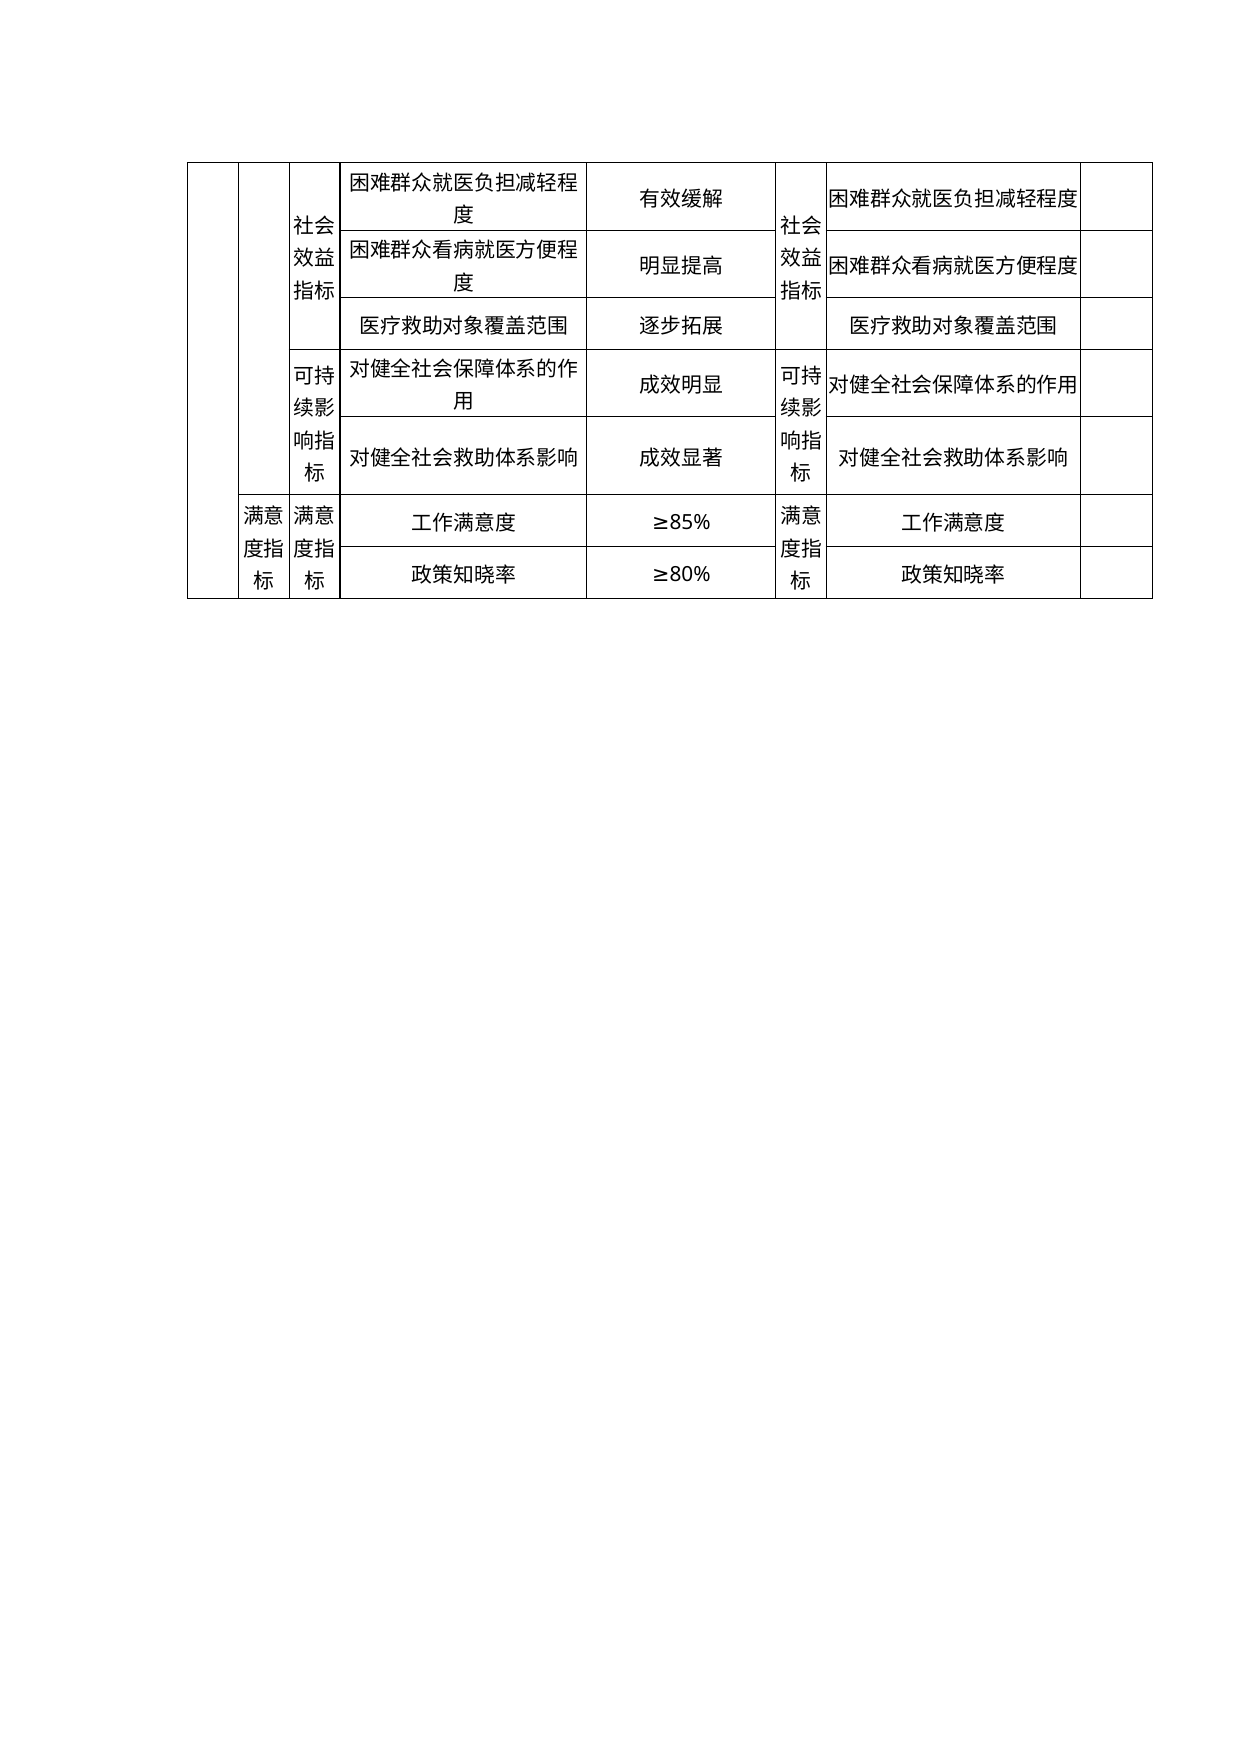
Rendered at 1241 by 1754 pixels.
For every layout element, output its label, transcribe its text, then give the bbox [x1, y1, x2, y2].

table_cell 成效明显 [587, 350, 775, 416]
table_cell 可持续影响指标 [290, 350, 339, 494]
table_cell 社会效益指标 [290, 163, 339, 348]
table_cell 满意度指标 [239, 495, 289, 598]
table_cell 有效缓解 [587, 163, 775, 229]
table_cell ≥80% [587, 547, 775, 598]
table_cell [1081, 163, 1152, 229]
table_cell 对健全社会救助体系影响 [827, 417, 1080, 494]
table_cell 医疗救助对象覆盖范围 [341, 298, 586, 348]
table_cell [1081, 495, 1152, 546]
table_cell 困难群众就医负担减轻程度 [827, 163, 1080, 229]
table_cell 明显提高 [587, 231, 775, 297]
table_cell 困难群众就医负担减轻程度 [341, 163, 586, 229]
table_cell [1081, 350, 1152, 416]
table_cell [1081, 231, 1152, 297]
table_cell 逐步拓展 [587, 298, 775, 348]
table_cell 政策知晓率 [341, 547, 586, 598]
table_cell 对健全社会保障体系的作用 [827, 350, 1080, 416]
table_cell [1081, 547, 1152, 598]
table_cell 工作满意度 [341, 495, 586, 546]
table_cell 满意度指标 [290, 495, 339, 598]
table_cell 困难群众看病就医方便程度 [827, 231, 1080, 297]
table_cell [1081, 417, 1152, 494]
table_cell 对健全社会保障体系的作用 [341, 350, 586, 416]
table_cell 政策知晓率 [827, 547, 1080, 598]
table_cell [1081, 298, 1152, 348]
table_cell 可持续影响指标 [776, 350, 826, 494]
table_cell 对健全社会救助体系影响 [341, 417, 586, 494]
table_cell 社会效益指标 [776, 163, 826, 348]
table_cell 成效显著 [587, 417, 775, 494]
table_cell 医疗救助对象覆盖范围 [827, 298, 1080, 348]
table_cell 困难群众看病就医方便程度 [341, 231, 586, 297]
table_cell 满意度指标 [776, 495, 826, 598]
table_cell ≥85% [587, 495, 775, 546]
table_cell 工作满意度 [827, 495, 1080, 546]
